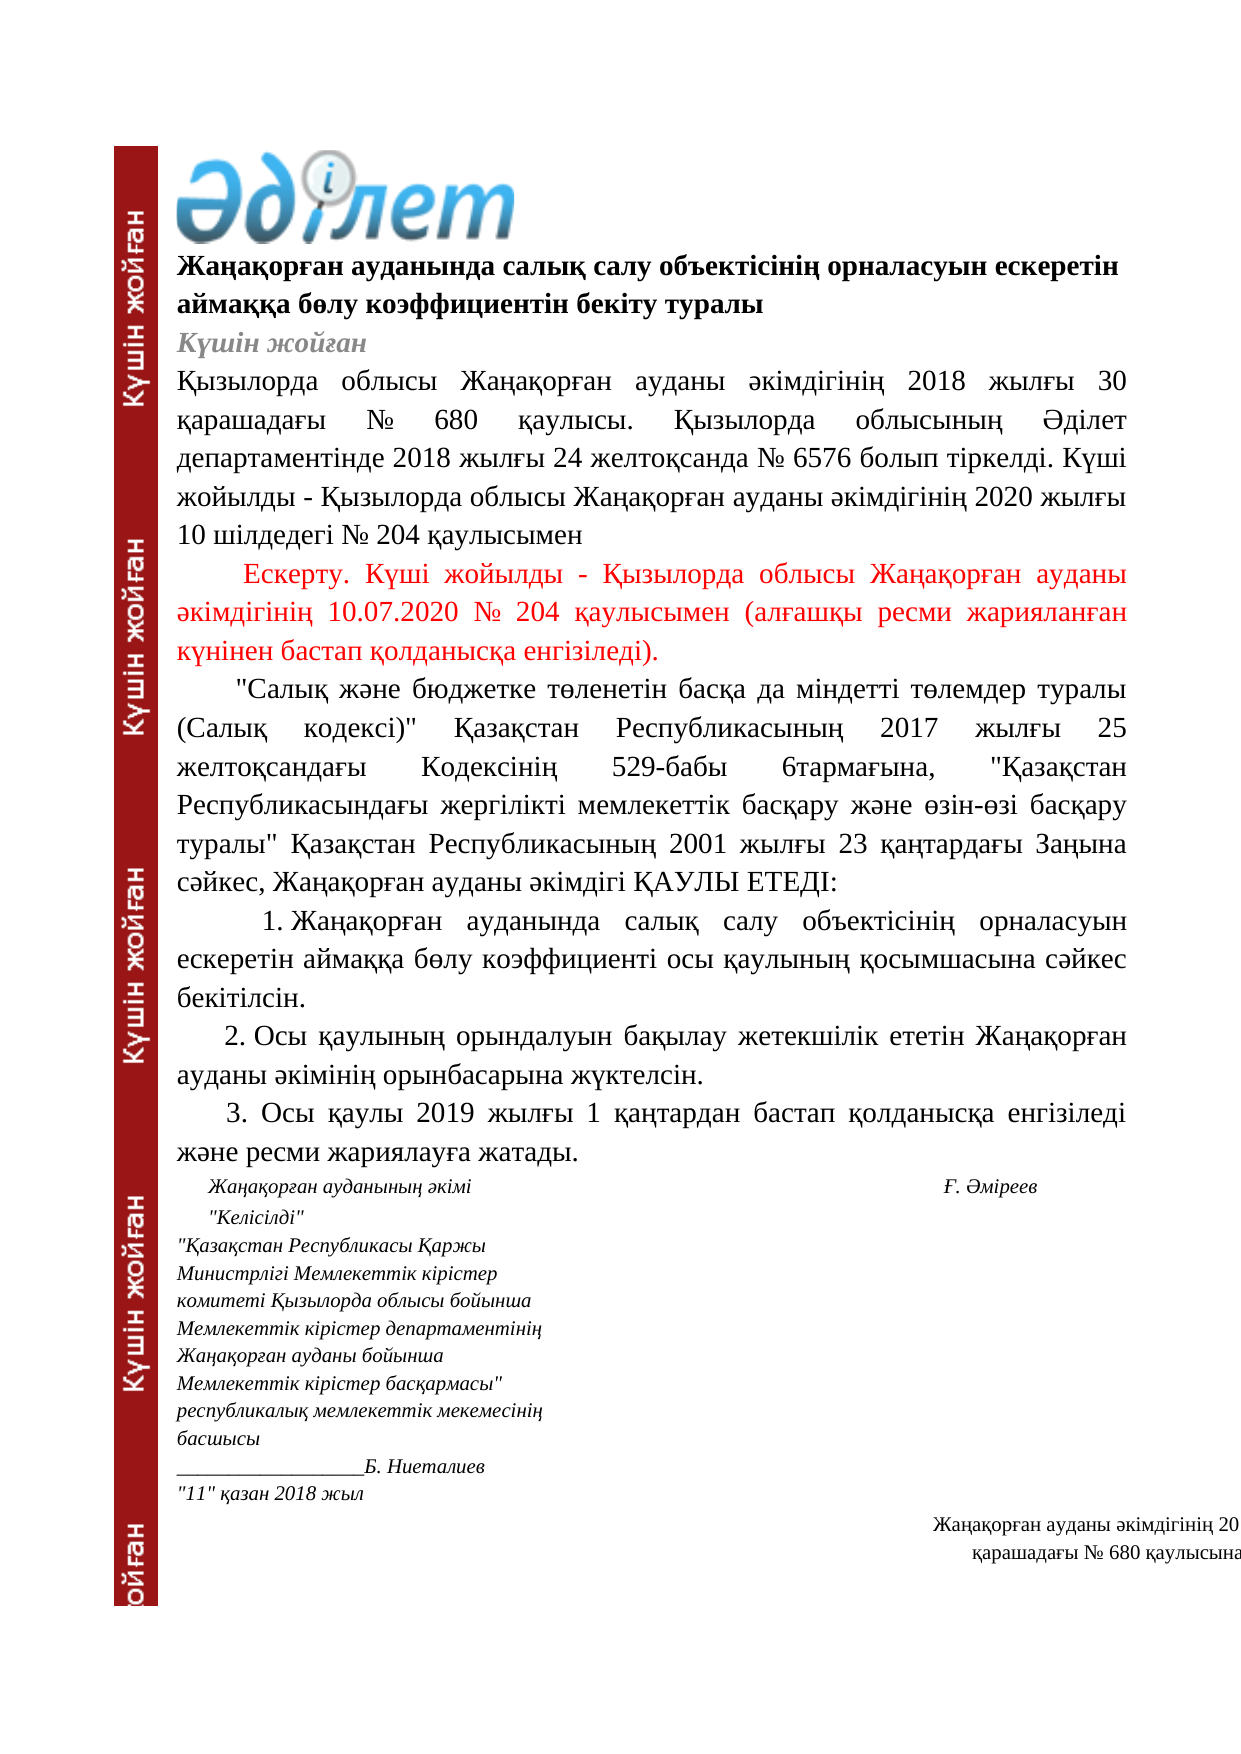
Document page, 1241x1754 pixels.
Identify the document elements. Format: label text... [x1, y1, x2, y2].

text 1. Жаңақорған ауданында салық салу объектісінің орналасуын ескеретін аймаққа бөлу коэффициенті осы қаулының қосымшасына сәйкес бекітілсін. [112, 903, 1128, 1013]
picture [114, 1569, 158, 1606]
picture [114, 358, 158, 363]
text Ескерту. Күші жойылды - Қызылорда облысы Жаңақорған ауданы әкімдігінің 10.07.2020 № 204 қаулысымен (алғашқы ресми жарияланған күнінен бастап қолданысқа енгізіледі). [112, 556, 1128, 667]
text Күшін жойған [112, 325, 1128, 358]
table_cell "Келісілді" "Қазақстан Республикасы Қаржы Министрлігі Мемлекеттік кірістер комитеті Қызылорда облысы бойынша Мемлекеттік кірістер департаментінің Жаңақорған ауданы бойынша Мемлекеттік кірістер басқармасы" республикалық мемлекеттік мекемесінің басшысы __________________Б. Ниеталиев "11" қазан 2018 жыл [101, 1204, 1240, 1511]
picture [114, 551, 158, 556]
picture [114, 667, 158, 672]
picture [114, 898, 158, 903]
text "Салық және бюджетке төленетін басқа да міндетті төлемдер туралы (Салық кодексі)" Қазақстан Республикасының 2017 жылғы 25 желтоқсандағы Кодексінің 529-бабы 6тармағына, "Қазақстан Республикасындағы жергілікті мемлекеттік басқару және өзін-өзі басқару туралы" Қазақстан Республикасының 2001 жылғы 23 қаңтардағы Заңына сәйкес, Жаңақорған ауданы әкімдігі ҚАУЛЫ ЕТЕДІ: [112, 672, 1128, 898]
table_header Ғ. Әміреев [942, 1173, 1240, 1204]
picture [176, 150, 515, 244]
picture [114, 146, 158, 248]
table_header Жаңақорған ауданы әкімдігінің 2018 жылғы "30" қарашадағы № 680 қаулысына қосымша [912, 1511, 1240, 1569]
text 3. Осы қаулы 2019 жылғы 1 қаңтардан бастап қолданысқа енгізіледі және ресми жариялауға жатады. [112, 1096, 1128, 1168]
text 2. Осы қаулының орындалуын бақылау жетекшілік ететін Жаңақорған ауданы әкімінің орынбасарына жүктелсін. [112, 1018, 1128, 1091]
picture [114, 320, 158, 325]
picture [114, 1013, 158, 1018]
text Қызылорда облысы Жаңақорған ауданы әкімдігінің 2018 жылғы 30 қарашадағы № 680 қаулысы. Қызылорда облысының Әділет департаментінде 2018 жылғы 24 желтоқсанда № 6576 болып тіркелді. Күші жойылды - Қызылорда облысы Жаңақорған ауданы әкімдігінің 2020 жылғы 10 шілдедегі № 204 қаулысымен [112, 363, 1128, 551]
table_header [101, 1511, 912, 1569]
picture [114, 1091, 158, 1096]
text Жаңақорған ауданында салық салу объектісінің орналасуын ескеретін аймаққа бөлу коэффициентiн бекіту туралы [112, 248, 1128, 320]
table_header Жаңақорған ауданының әкімі [101, 1173, 942, 1204]
picture [114, 1168, 158, 1173]
